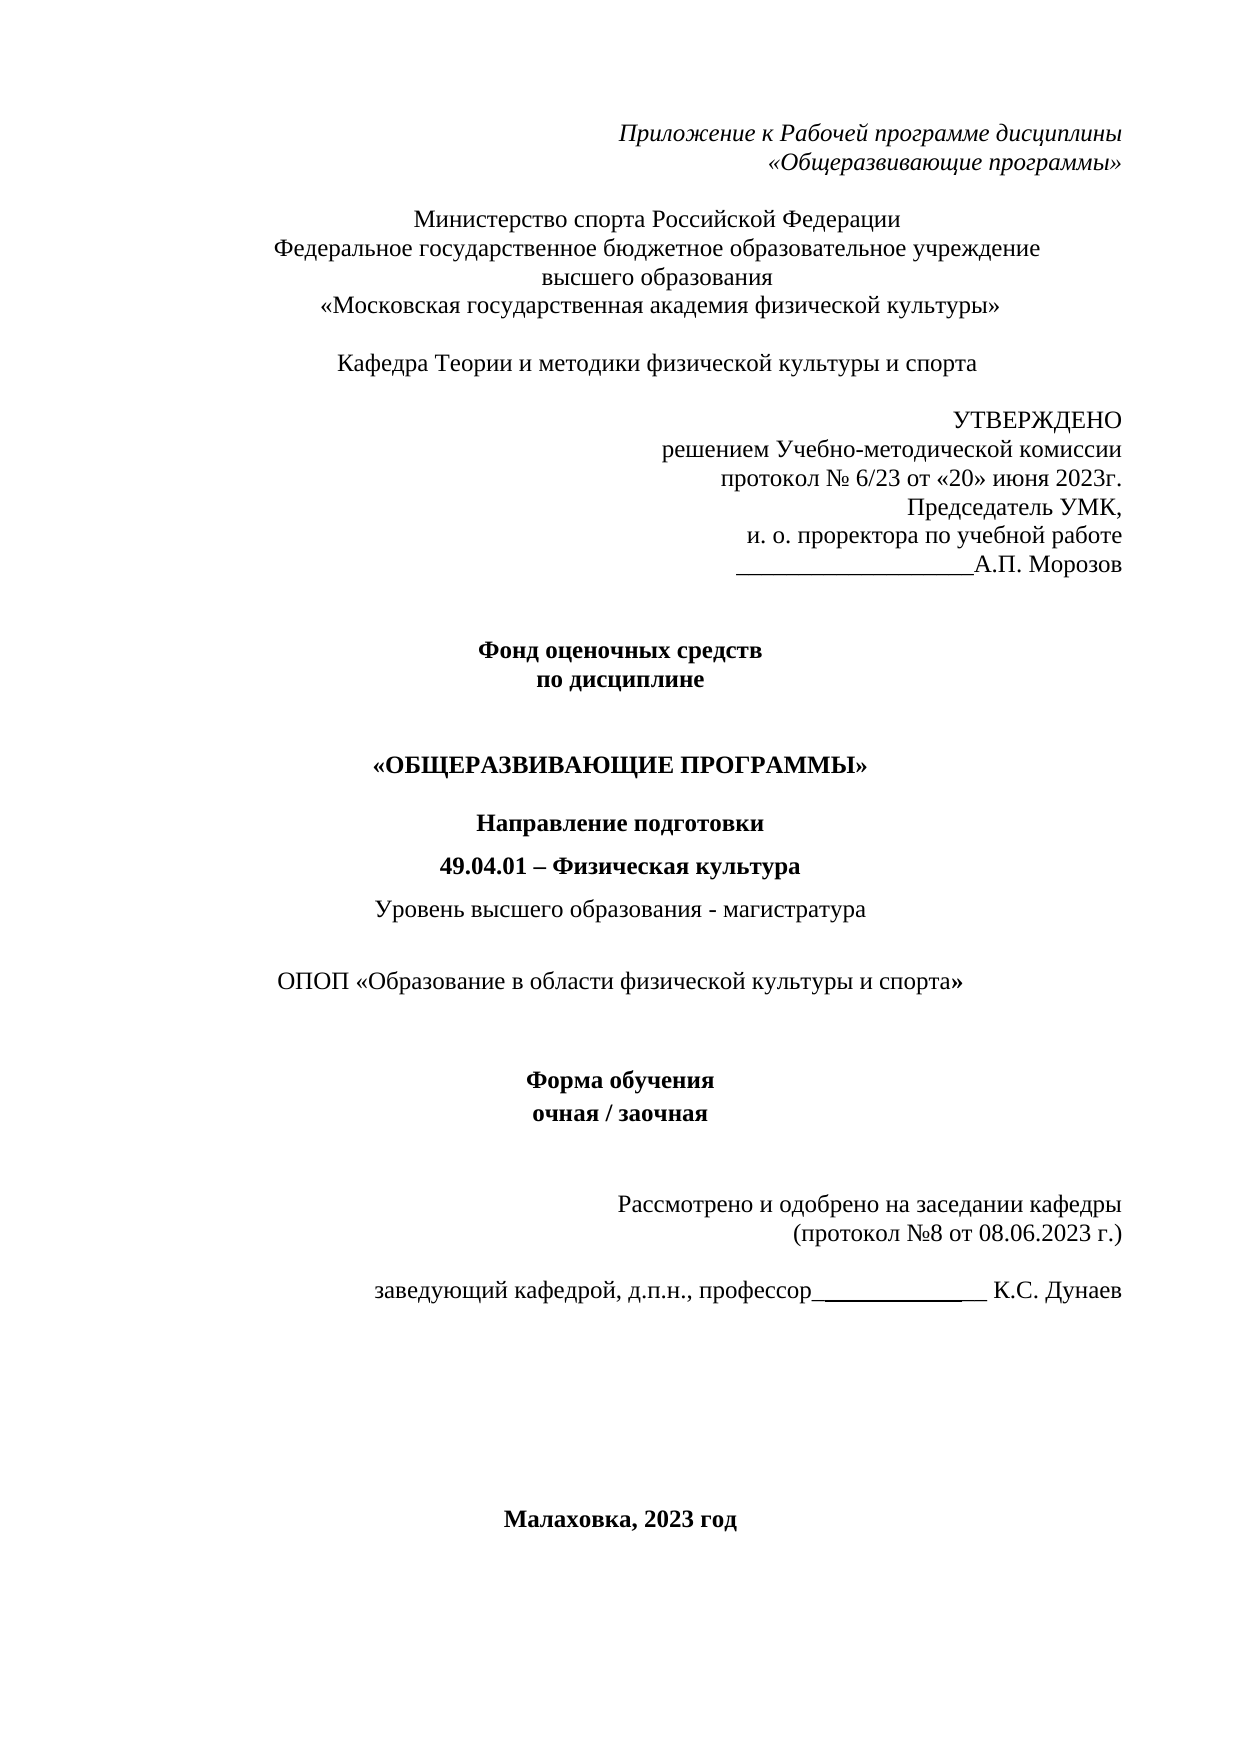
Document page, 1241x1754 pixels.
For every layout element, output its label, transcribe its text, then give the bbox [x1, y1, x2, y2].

text Министерство спорта Российской Федерации [118, 204, 1122, 233]
text (протокол №8 от 08.06.2023 г.) [118, 1218, 1122, 1246]
text очная / заочная [118, 1098, 1122, 1127]
text Фонд оценочных средств [118, 636, 1122, 664]
text ___________________А.П. Морозов [118, 549, 1122, 578]
text Рассмотрено и одобрено на заседании кафедры [118, 1189, 1122, 1218]
text Федеральное государственное бюджетное образовательное учреждение [118, 233, 1122, 262]
text и. о. проректора по учебной работе [118, 521, 1122, 549]
text по дисциплине [118, 664, 1122, 693]
text Направление подготовки [118, 808, 1122, 837]
text «ОБЩЕРАЗВИВАЮЩИЕ ПРОГРАММЫ» [118, 751, 1122, 779]
text «Московская государственная академия физической культуры» [118, 291, 1122, 319]
text 49.04.01 – Физическая культура [118, 851, 1122, 880]
text «Общеразвивающие программы» [118, 147, 1122, 176]
text Малаховка, 2023 год [118, 1504, 1122, 1533]
text Приложение к Рабочей программе дисциплины [118, 118, 1122, 147]
text Кафедра Теории и методики физической культуры и спорта [118, 348, 1122, 377]
text высшего образования [118, 262, 1122, 291]
text Форма обучения [118, 1065, 1122, 1094]
text Уровень высшего образования - магистратура [118, 894, 1122, 923]
text ОПОП «Образование в области физической культуры и спорта» [118, 966, 1122, 995]
text протокол № 6/23 от «20» июня 2023г. [118, 463, 1122, 492]
text УТВЕРЖДЕНО [118, 406, 1122, 434]
text решением Учебно-методической комиссии [118, 434, 1122, 463]
text Председатель УМК, [118, 492, 1122, 521]
text заведующий кафедрой, д.п.н., профессор______________ К.С. Дунаев [118, 1275, 1122, 1304]
